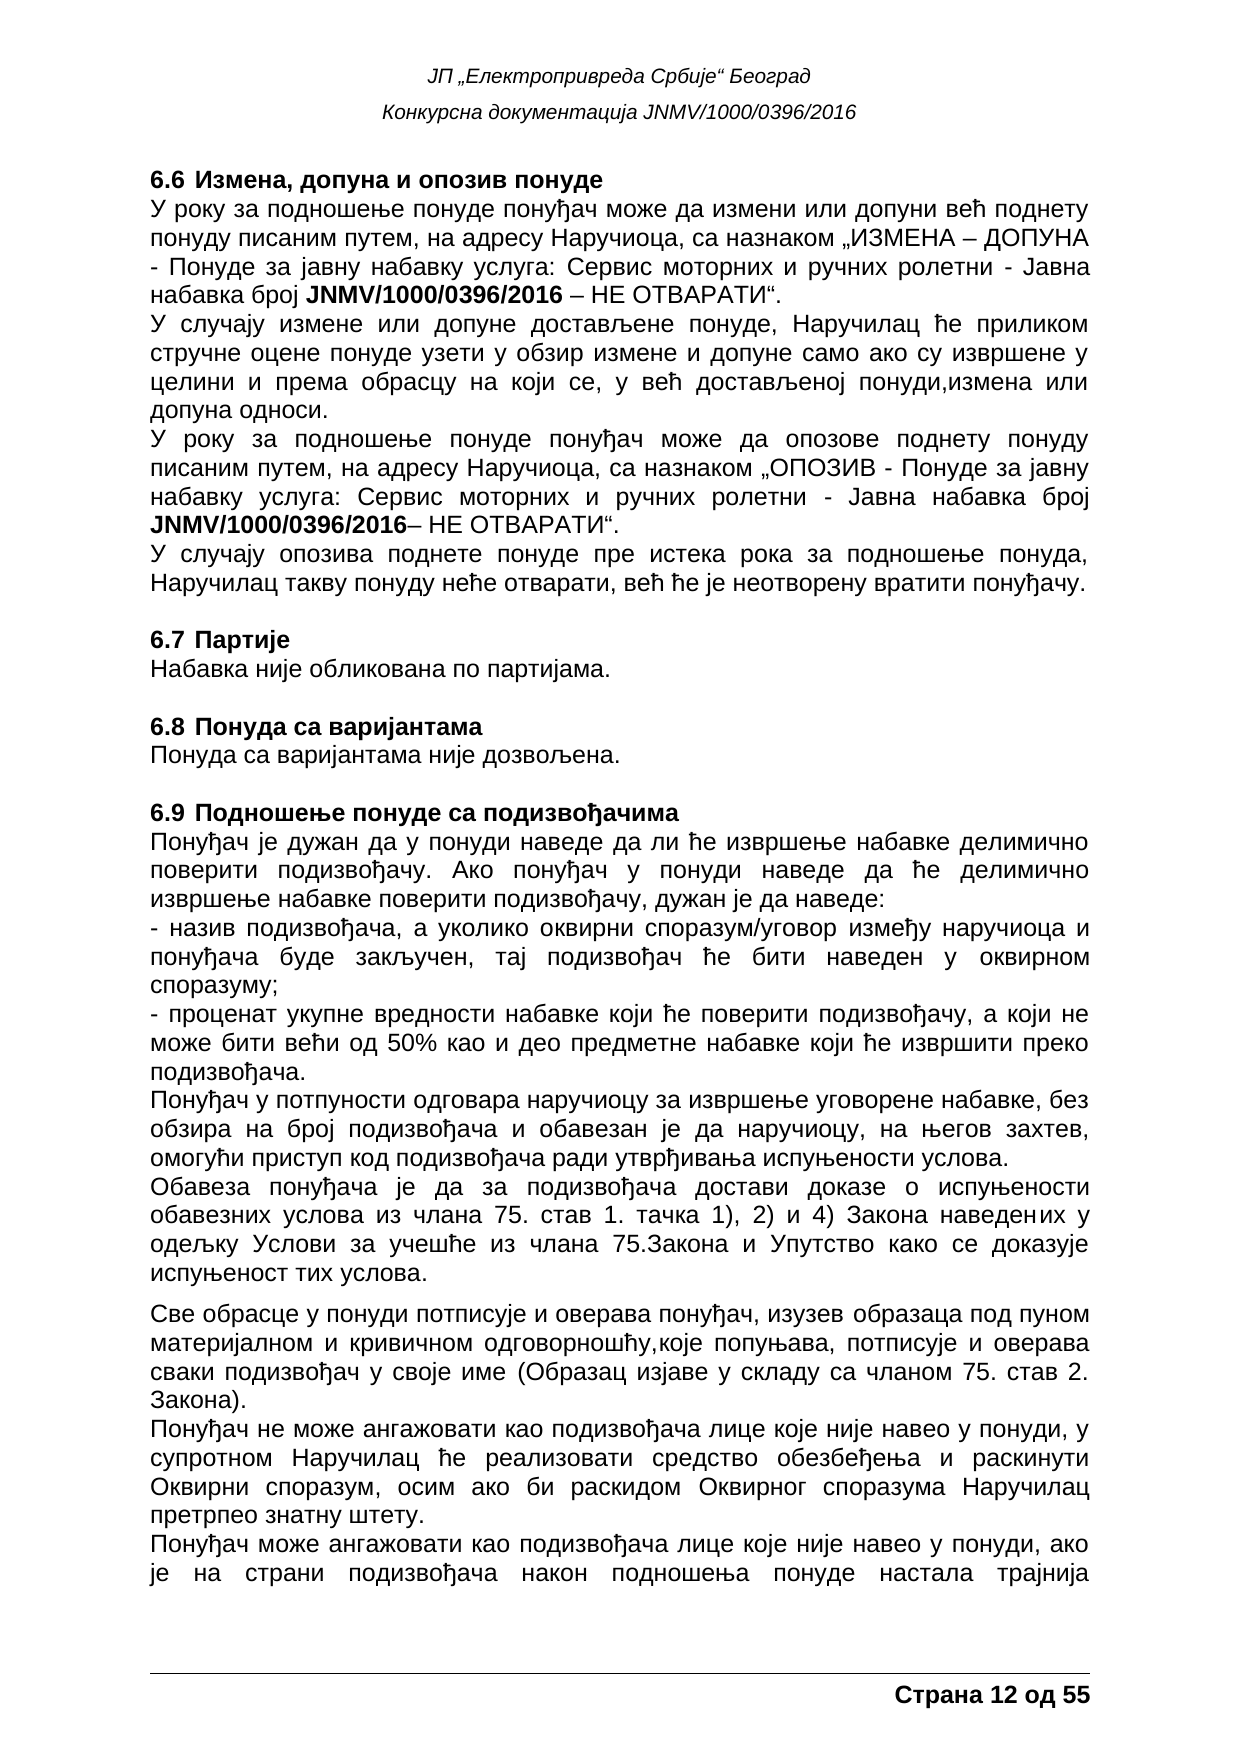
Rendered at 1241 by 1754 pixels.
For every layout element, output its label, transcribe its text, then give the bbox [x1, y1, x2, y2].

text Понуда са варијантама није дозвољена. [150, 740, 1090, 769]
text Набавка није обликована по партијама. [150, 654, 1090, 683]
text Обавеза понуђача је да за подизвођача достави доказе о испуњености обавезних услова из члана 75. став 1. тачка 1), 2) и 4) Закона наведених у одељку Услови за учешће из члана 75.Закона и Упутство како се доказује испуњеност тих услова. [150, 1172, 1090, 1287]
text У случају опозива поднете понуде пре истека рока за подношење понуда, Наручилац такву понуду неће отварати, већ ће је неотворену вратити понуђачу. [150, 539, 1090, 597]
text - проценат укупне вредности набавке који ће поверити подизвођачу, а који не може бити већи од 50% као и део предметне набавке који ће извршити преко подизвођача. [150, 999, 1090, 1085]
list Подношење понуде са подизвођачима [150, 798, 1090, 827]
list Измена, допуна и опозив понуде [150, 165, 1090, 194]
text Понуђач не може ангажовати као подизвођача лице које није навео у понуди, у супротном Наручилац ће реализовати средство обезбеђења и раскинути Оквирни споразум, осим ако би раскидом Оквирног споразума Наручилац претрпео знатну штету. [150, 1414, 1090, 1529]
text У року за подношење понуде понуђач може да измени или допуни већ поднету понуду писаним путем, на адресу Наручиоца, са назнаком „ИЗМЕНА – ДОПУНА - Понуде за јавну набавку услуга: Сервис моторних и ручних ролетни - Јавна набавка број JNMV/1000/0396/2016 – НЕ ОТВАРАТИ“. [150, 194, 1090, 309]
text Понуђач је дужан да у понуди наведе да ли ће извршење набавке делимично поверити подизвођачу. Ако понуђач у понуди наведе да ће делимично извршење набавке поверити подизвођачу, дужан је да наведе: [150, 827, 1090, 913]
list Партије [150, 625, 1090, 654]
text Понуђач у потпуности одговара наручиоцу за извршење уговорене набавке, без обзира на број подизвођача и обавезан је да наручиоцу, на његов захтев, омогући приступ код подизвођача ради утврђивања испуњености услова. [150, 1085, 1090, 1172]
text Све обрасце у понуди потписује и оверава понуђач, изузев образаца под пуном материјалном и кривичном одговорношћу,које попуњава, потписује и оверава сваки подизвођач у своје име (Образац изјаве у складу са чланом 75. став 2. Закона). [150, 1299, 1090, 1414]
text У року за подношење понуде понуђач може да опозове поднету понуду писаним путем, на адресу Наручиоца, са назнаком „ОПОЗИВ - Понуде за јавну набавку услуга: Сервис моторних и ручних ролетни - Јавна набавка број JNMV/1000/0396/2016– НЕ ОТВАРАТИ“. [150, 424, 1090, 539]
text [150, 1529, 1090, 1587]
text У случају измене или допуне достављене понуде, Наручилац ће приликом стручне оцене понуде узети у обзир измене и допуне само ако су извршене у целини и према обрасцу на који се, у већ достављеној понуди,измена или допуна односи. [150, 309, 1090, 424]
text - назив подизвођача, а уколико оквирни споразум/уговор између наручиоца и понуђача буде закључен, тај подизвођач ће бити наведен у оквирном споразуму; [150, 913, 1090, 999]
list Понуда са варијантама [150, 712, 1090, 740]
